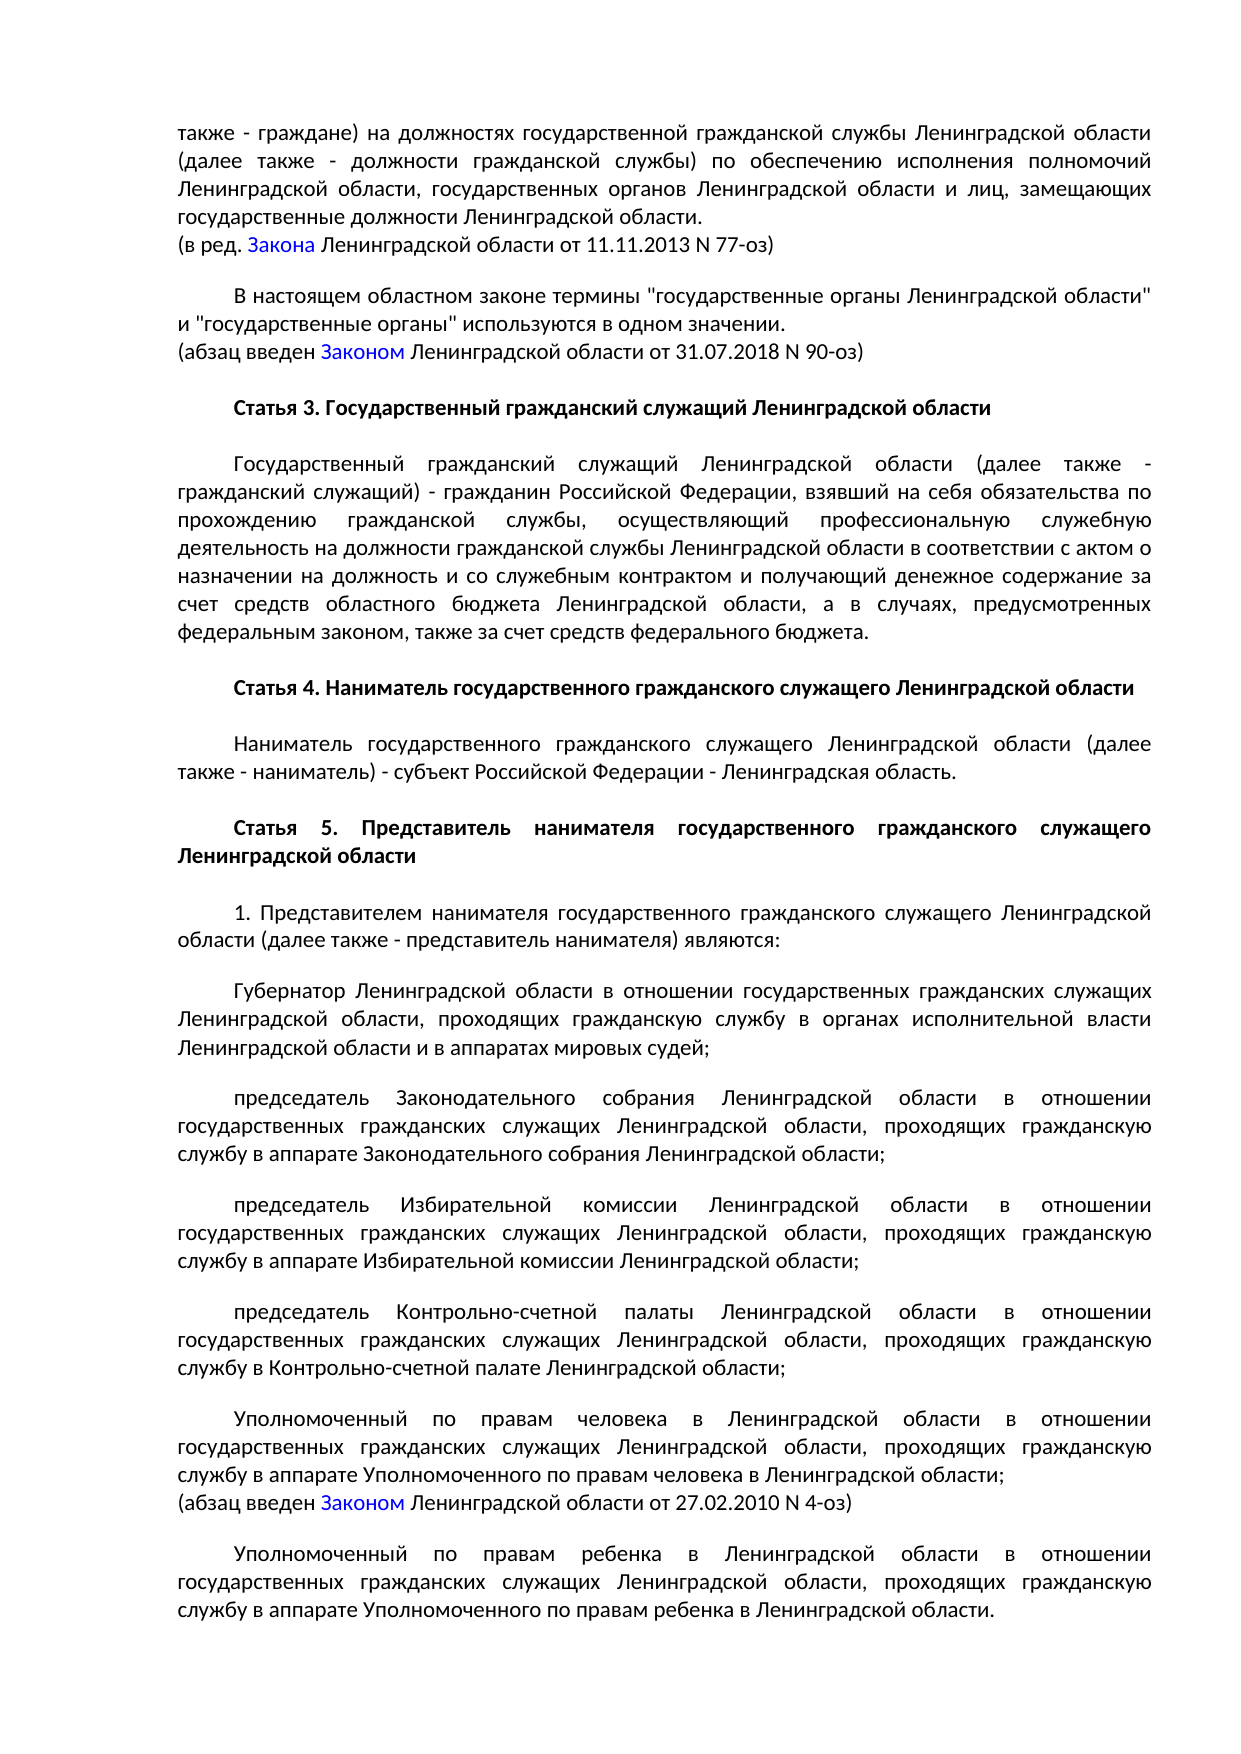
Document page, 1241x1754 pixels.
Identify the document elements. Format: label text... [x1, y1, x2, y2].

title Статья 5. Представитель нанимателя государственного гражданского служащего Ленинградской области [177, 813, 1152, 869]
text председатель Контрольно-счетной палаты Ленинградской области в отношении государственных гражданских служащих Ленинградской области, проходящих гражданскую службу в Контрольно-счетной палате Ленинградской области; [177, 1297, 1152, 1382]
text Уполномоченный по правам человека в Ленинградской области в отношении государственных гражданских служащих Ленинградской области, проходящих гражданскую службу в аппарате Уполномоченного по правам человека в Ленинградской области; [177, 1404, 1152, 1488]
text (абзац введен Законом Ленинградской области от 27.02.2010 N 4-оз) [177, 1488, 1152, 1517]
text председатель Избирательной комиссии Ленинградской области в отношении государственных гражданских служащих Ленинградской области, проходящих гражданскую службу в аппарате Избирательной комиссии Ленинградской области; [177, 1191, 1152, 1274]
text В настоящем областном законе термины "государственные органы Ленинградской области" и "государственные органы" используются в одном значении. [177, 281, 1152, 337]
text (абзац введен Законом Ленинградской области от 31.07.2018 N 90-оз) [177, 337, 1152, 365]
text Уполномоченный по правам ребенка в Ленинградской области в отношении государственных гражданских служащих Ленинградской области, проходящих гражданскую службу в аппарате Уполномоченного по правам ребенка в Ленинградской области. [177, 1539, 1152, 1623]
text Губернатор Ленинградской области в отношении государственных гражданских служащих Ленинградской области, проходящих гражданскую службу в органах исполнительной власти Ленинградской области и в аппаратах мировых судей; [177, 977, 1152, 1061]
text (в ред. Закона Ленинградской области от 11.11.2013 N 77-оз) [177, 230, 1152, 258]
text председатель Законодательного собрания Ленинградской области в отношении государственных гражданских служащих Ленинградской области, проходящих гражданскую службу в аппарате Законодательного собрания Ленинградской области; [177, 1083, 1152, 1168]
title Статья 3. Государственный гражданский служащий Ленинградской области [177, 393, 1152, 421]
text Государственный гражданский служащий Ленинградской области (далее также - гражданский служащий) - гражданин Российской Федерации, взявший на себя обязательства по прохождению гражданской службы, осуществляющий профессиональную служебную деятельность на должности гражданской службы Ленинградской области в соответствии с актом о назначении на должность и со служебным контрактом и получающий денежное содержание за счет средств областного бюджета Ленинградской области, а в случаях, предусмотренных федеральным законом, также за счет средств федерального бюджета. [177, 449, 1152, 645]
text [177, 118, 1152, 230]
title Статья 4. Наниматель государственного гражданского служащего Ленинградской области [177, 673, 1152, 701]
text Наниматель государственного гражданского служащего Ленинградской области (далее также - наниматель) - субъект Российской Федерации - Ленинградская область. [177, 729, 1152, 786]
text 1. Представителем нанимателя государственного гражданского служащего Ленинградской области (далее также - представитель нанимателя) являются: [177, 898, 1152, 954]
